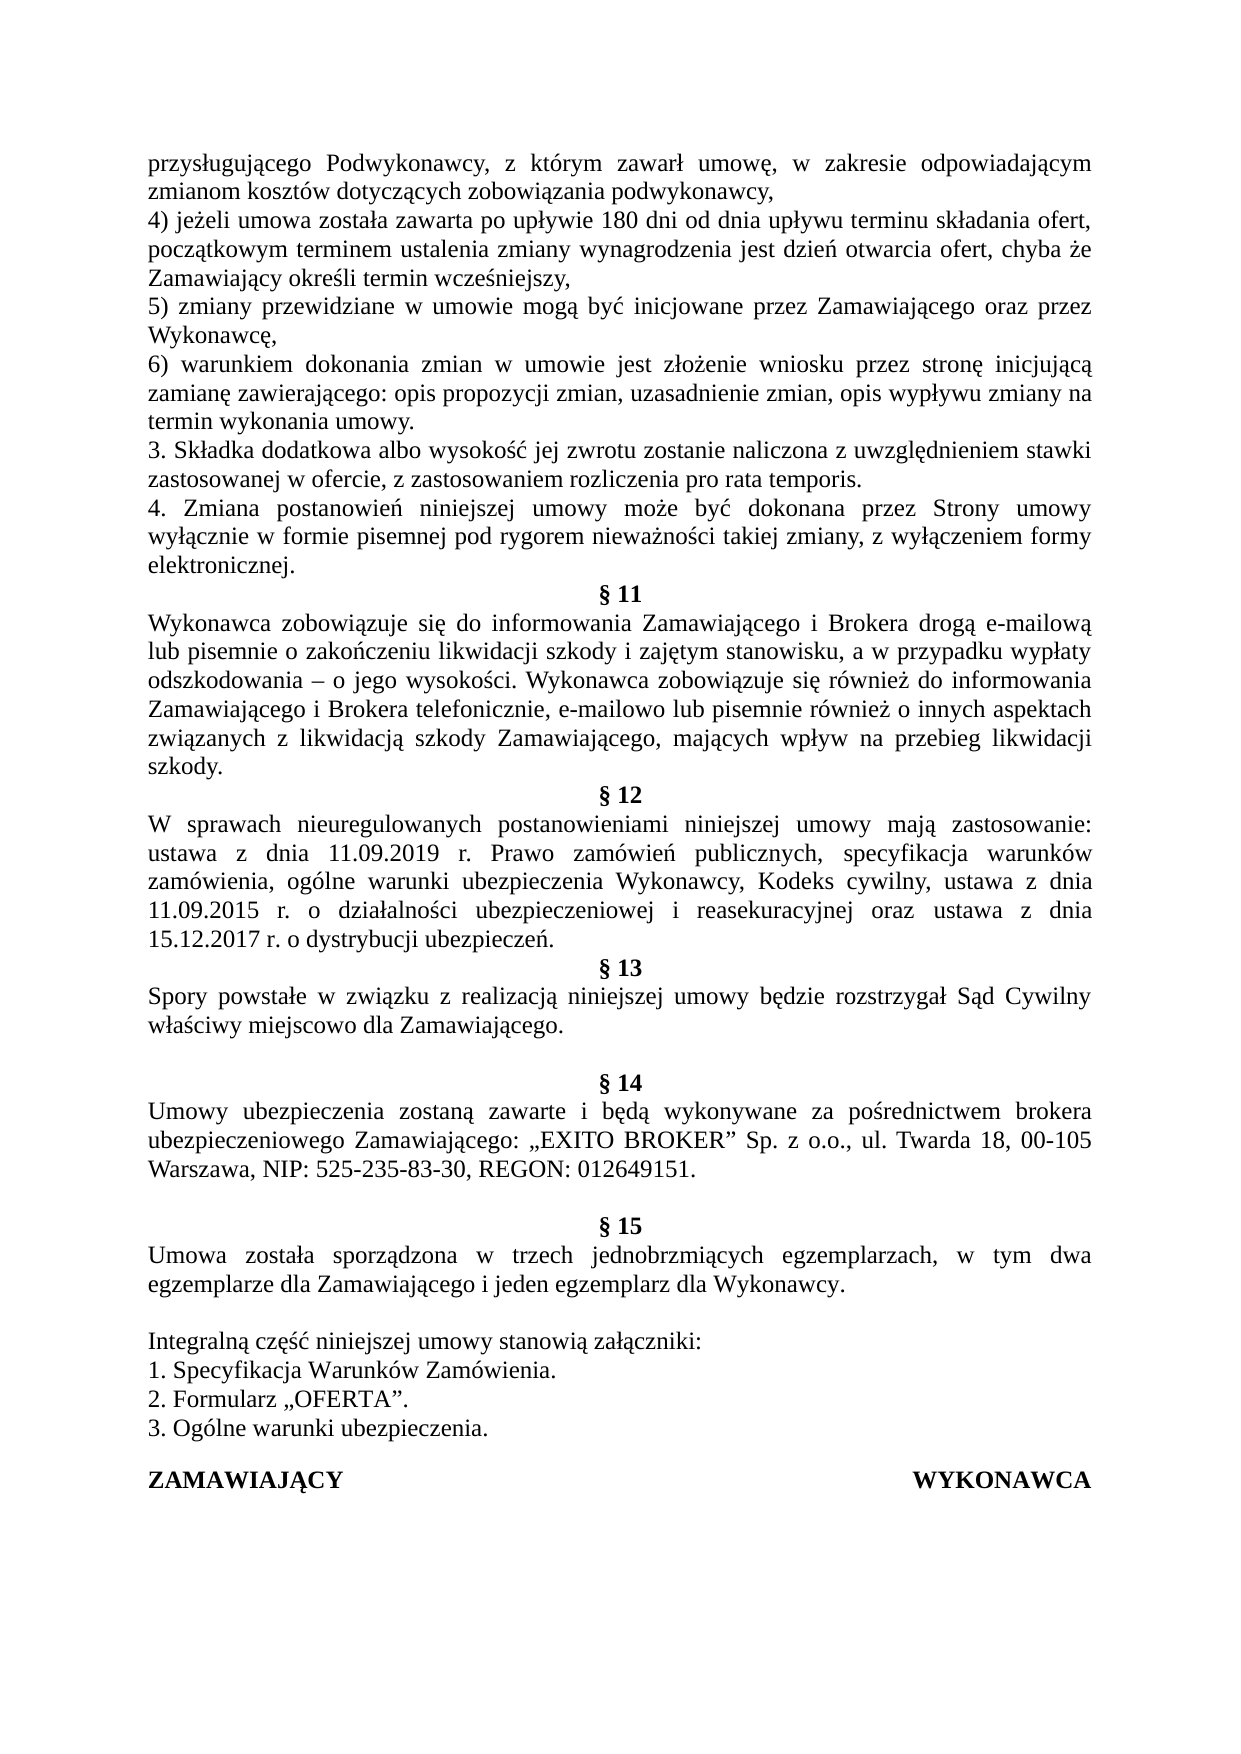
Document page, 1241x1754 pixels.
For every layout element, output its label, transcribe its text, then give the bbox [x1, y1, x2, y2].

text § 15 [148, 1211, 1093, 1240]
text Wykonawca zobowiązuje się do informowania Zamawiającego i Brokera drogą e-mailową lub pisemnie o zakończeniu likwidacji szkody i zajętym stanowisku, a w przypadku wypłaty odszkodowania – o jego wysokości. Wykonawca zobowiązuje się również do informowania Zamawiającego i Brokera telefonicznie, e-mailowo lub pisemnie również o innych aspektach związanych z likwidacją szkody Zamawiającego, mających wpływ na przebieg likwidacji szkody. [148, 608, 1093, 780]
text 6) warunkiem dokonania zmian w umowie jest złożenie wniosku przez stronę inicjującą zamianę zawierającego: opis propozycji zmian, uzasadnienie zmian, opis wypływu zmiany na termin wykonania umowy. [148, 349, 1093, 435]
text 3. Ogólne warunki ubezpieczenia. [148, 1413, 1093, 1441]
text 3. Składka dodatkowa albo wysokość jej zwrotu zostanie naliczona z uwzględnieniem stawki zastosowanej w ofercie, z zastosowaniem rozliczenia pro rata temporis. [148, 435, 1093, 493]
text W sprawach nieuregulowanych postanowieniami niniejszej umowy mają zastosowanie: ustawa z dnia 11.09.2019 r. Prawo zamówień publicznych, specyfikacja warunków zamówienia, ogólne warunki ubezpieczenia Wykonawcy, Kodeks cywilny, ustawa z dnia 11.09.2015 r. o działalności ubezpieczeniowej i reasekuracyjnej oraz ustawa z dnia 15.12.2017 r. o dystrybucji ubezpieczeń. [148, 809, 1093, 953]
text Spory powstałe w związku z realizacją niniejszej umowy będzie rozstrzygał Sąd Cywilny właściwy miejscowo dla Zamawiającego. [148, 981, 1093, 1039]
text Umowy ubezpieczenia zostaną zawarte i będą wykonywane za pośrednictwem brokera ubezpieczeniowego Zamawiającego: „EXITO BROKER” Sp. z o.o., ul. Twarda 18, 00-105 Warszawa, NIP: 525-235-83-30, REGON: 012649151. [148, 1096, 1093, 1183]
text § 14 [148, 1068, 1093, 1096]
text 1. Specyfikacja Warunków Zamówienia. [148, 1355, 1093, 1384]
text 5) zmiany przewidziane w umowie mogą być inicjowane przez Zamawiającego oraz przez Wykonawcę, [148, 291, 1093, 349]
text § 11 [148, 579, 1093, 608]
text § 13 [148, 953, 1093, 981]
text 2. Formularz „OFERTA”. [148, 1384, 1093, 1413]
text 4. Zmiana postanowień niniejszej umowy może być dokonana przez Strony umowy wyłącznie w formie pisemnej pod rygorem nieważności takiej zmiany, z wyłączeniem formy elektronicznej. [148, 493, 1093, 579]
text 4) jeżeli umowa została zawarta po upływie 180 dni od dnia upływu terminu składania ofert, początkowym terminem ustalenia zmiany wynagrodzenia jest dzień otwarcia ofert, chyba że Zamawiający określi termin wcześniejszy, [148, 205, 1093, 291]
text ZAMAWIAJĄCY WYKONAWCA [148, 1465, 1093, 1494]
text Umowa została sporządzona w trzech jednobrzmiących egzemplarzach, w tym dwa egzemplarze dla Zamawiającego i jeden egzemplarz dla Wykonawcy. [148, 1240, 1093, 1298]
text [148, 148, 1093, 205]
text § 12 [148, 780, 1093, 809]
text Integralną część niniejszej umowy stanowią załączniki: [148, 1326, 1093, 1355]
